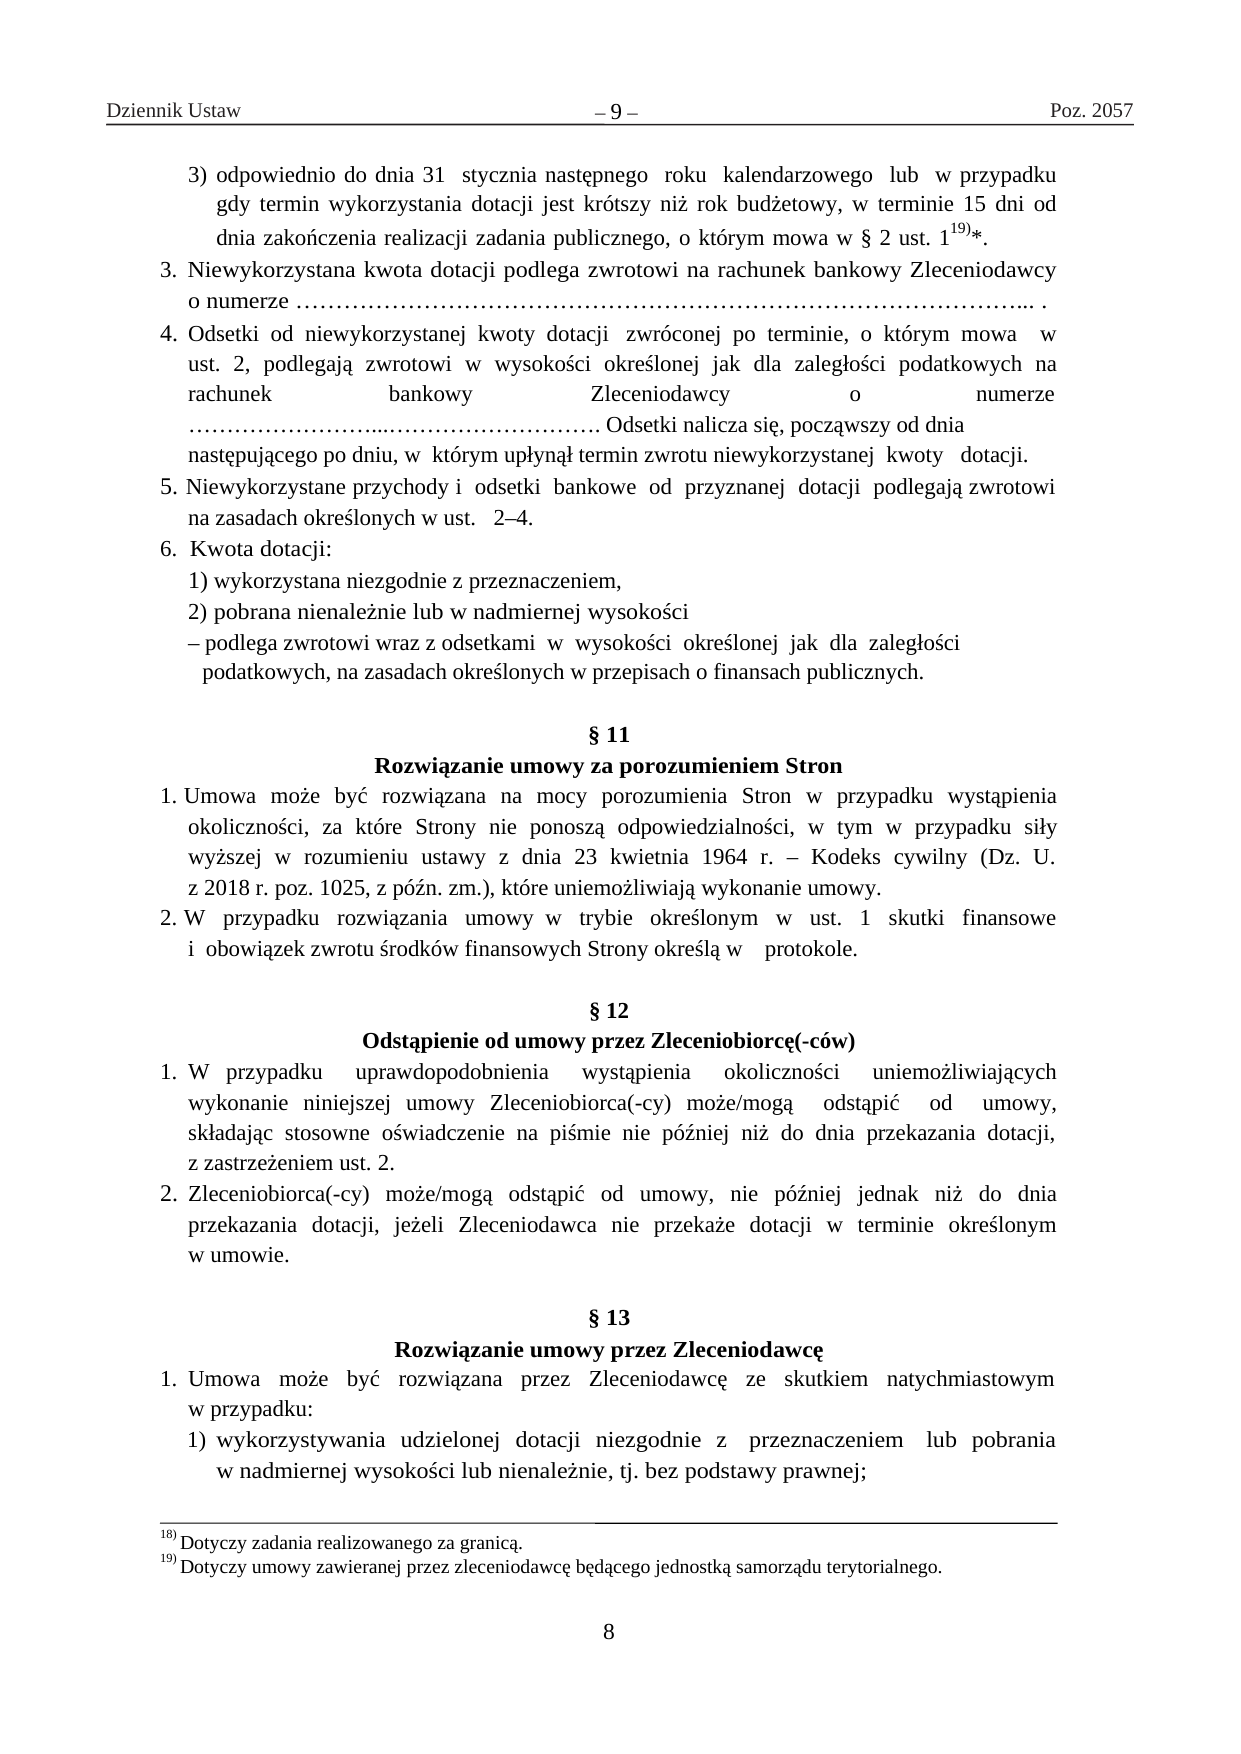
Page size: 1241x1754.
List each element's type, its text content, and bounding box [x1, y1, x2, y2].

list Odsetki od niewykorzystanej kwoty dotacji zwróconej po terminie, o którym mowa w ust. 2, podlegają zwrotowi w wysokości określonej jak dla zaległości podatkowych na rachunek bankowy Zleceniodawcy o numerze [160, 319, 1058, 407]
subtitle § 12 [148, 997, 1070, 1024]
list Umowa może być rozwiązana przez Zleceniodawcę ze skutkiem natychmiastowym w przypadku: [160, 1366, 1057, 1422]
text Rozwiązanie umowy przez Zleceniodawcę [148, 1336, 1070, 1362]
list wykorzystana niezgodnie z przeznaczeniem, [188, 566, 1146, 593]
text – podlega zwrotowi wraz z odsetkami w wysokości określonej jak dla zaległości podatkowych, na zasadach określonych w przepisach o finansach publicznych. [188, 629, 1063, 685]
list Zleceniobiorca(-cy) może/mogą odstąpić od umowy, nie później jednak niż do dnia przekazania dotacji, jeżeli Zleceniodawca nie przekaże dotacji w terminie określonym w umowie. [160, 1179, 1058, 1268]
list Niewykorzystana kwota dotacji podlega zwrotowi na rachunek bankowy Zleceniodawcy o numerze ………………………………………………………………………………... . [160, 256, 1058, 314]
list W przypadku uprawdopodobnienia wystąpienia okoliczności uniemożliwiających wykonanie niniejszej umowy Zleceniobiorca(-cy) może/mogą odstąpić od umowy, składając stosowne oświadczenie na piśmie nie później niż do dnia przekazania dotacji, z zastrzeżeniem ust. 2. [160, 1058, 1058, 1175]
list wykorzystywania udzielonej dotacji niezgodnie z przeznaczeniem lub pobrania w nadmiernej wysokości lub nienależnie, tj. bez podstawy prawnej; [187, 1426, 1058, 1484]
subtitle § 13 [148, 1304, 1070, 1330]
text Odstąpienie od umowy przez Zleceniobiorcę(-ców) [148, 1027, 1070, 1054]
list Kwota dotacji: [160, 535, 1146, 562]
text 18) Dotyczy zadania realizowanego za granicą. [160, 1523, 1146, 1554]
list pobrana nienależnie lub w nadmiernej wysokości [188, 598, 1146, 625]
text Rozwiązanie umowy za porozumieniem Stron [147, 752, 1070, 779]
text ……………………...………………………. Odsetki nalicza się, począwszy od dnia następującego po dniu, w którym upłynął termin zwrotu niewykorzystanej kwoty dotacji. [188, 411, 1063, 468]
list W przypadku rozwiązania umowy w trybie określonym w ust. 1 skutki finansowe i obowiązek zwrotu środków finansowych Strony określą w protokole. [160, 904, 1058, 962]
list odpowiednio do dnia 31 stycznia następnego roku kalendarzowego lub w przypadku gdy termin wykorzystania dotacji jest krótszy niż rok budżetowy, w terminie 15 dni od dnia zakończenia realizacji zadania publicznego, o którym mowa w § 2 ust. 119)*. [188, 161, 1058, 251]
list Niewykorzystane przychody i odsetki bankowe od przyznanej dotacji podlegają zwrotowi na zasadach określonych w ust. 2–4. [160, 472, 1058, 531]
list Umowa może być rozwiązana na mocy porozumienia Stron w przypadku wystąpienia okoliczności, za które Strony nie ponoszą odpowiedzialności, w tym w przypadku siły wyższej w rozumieniu ustawy z dnia 23 kwietnia 1964 r. – Kodeks cywilny (Dz. U. z 2018 r. poz. 1025, z późn. zm.), które uniemożliwiają wykonanie umowy. [160, 782, 1058, 900]
text 19) Dotyczy umowy zawieranej przez zleceniodawcę będącego jednostką samorządu terytorialnego. [160, 1554, 1146, 1578]
subtitle § 11 [148, 721, 1070, 747]
